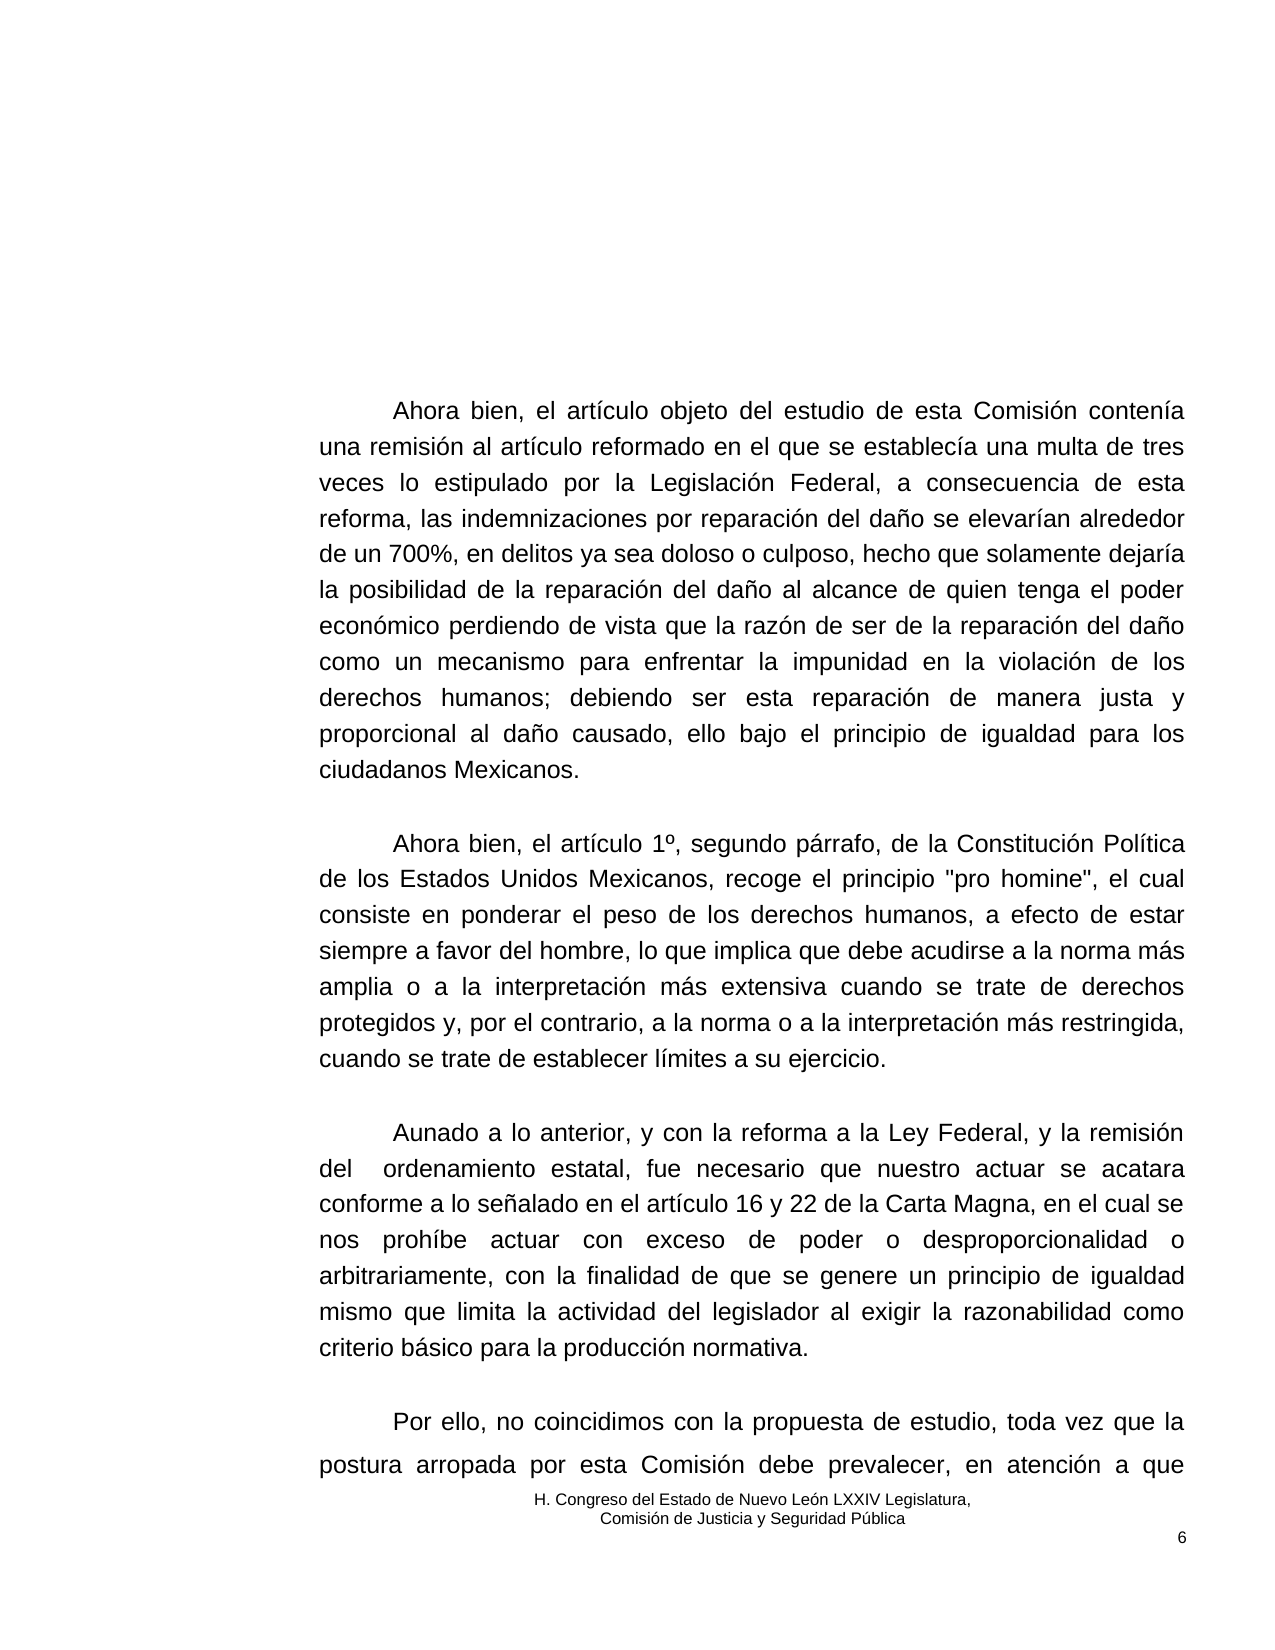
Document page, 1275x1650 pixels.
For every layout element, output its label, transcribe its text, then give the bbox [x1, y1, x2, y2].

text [319, 1407, 1186, 1478]
text Aunado a lo anterior, y con la reforma a la Ley Federal, y la remisión del ordenamiento estatal, fue necesario que nuestro actuar se acatara conforme a lo señalado en el artículo 16 y 22 de la Carta Magna, en el cual se nos prohíbe actuar con exceso de poder o desproporcionalidad o arbitrariamente, con la finalidad de que se genere un principio de igualdad mismo que limita la actividad del legislador al exigir la razonabilidad como criterio básico para la producción normativa. [319, 1118, 1186, 1362]
text Ahora bien, el artículo 1º, segundo párrafo, de la Constitución Política de los Estados Unidos Mexicanos, recoge el principio "pro homine", el cual consiste en ponderar el peso de los derechos humanos, a efecto de estar siempre a favor del hombre, lo que implica que debe acudirse a la norma más amplia o a la interpretación más extensiva cuando se trate de derechos protegidos y, por el contrario, a la norma o a la interpretación más restringida, cuando se trate de establecer límites a su ejercicio. [319, 828, 1186, 1073]
text Ahora bien, el artículo objeto del estudio de esta Comisión contenía una remisión al artículo reformado en el que se establecía una multa de tres veces lo estipulado por la Legislación Federal, a consecuencia de esta reforma, las indemnizaciones por reparación del daño se elevarían alrededor de un 700%, en delitos ya sea doloso o culposo, hecho que solamente dejaría la posibilidad de la reparación del daño al alcance de quien tenga el poder económico perdiendo de vista que la razón de ser de la reparación del daño como un mecanismo para enfrentar la impunidad en la violación de los derechos humanos; debiendo ser esta reparación de manera justa y proporcional al daño causado, ello bajo el principio de igualdad para los ciudadanos Mexicanos. [319, 396, 1186, 784]
